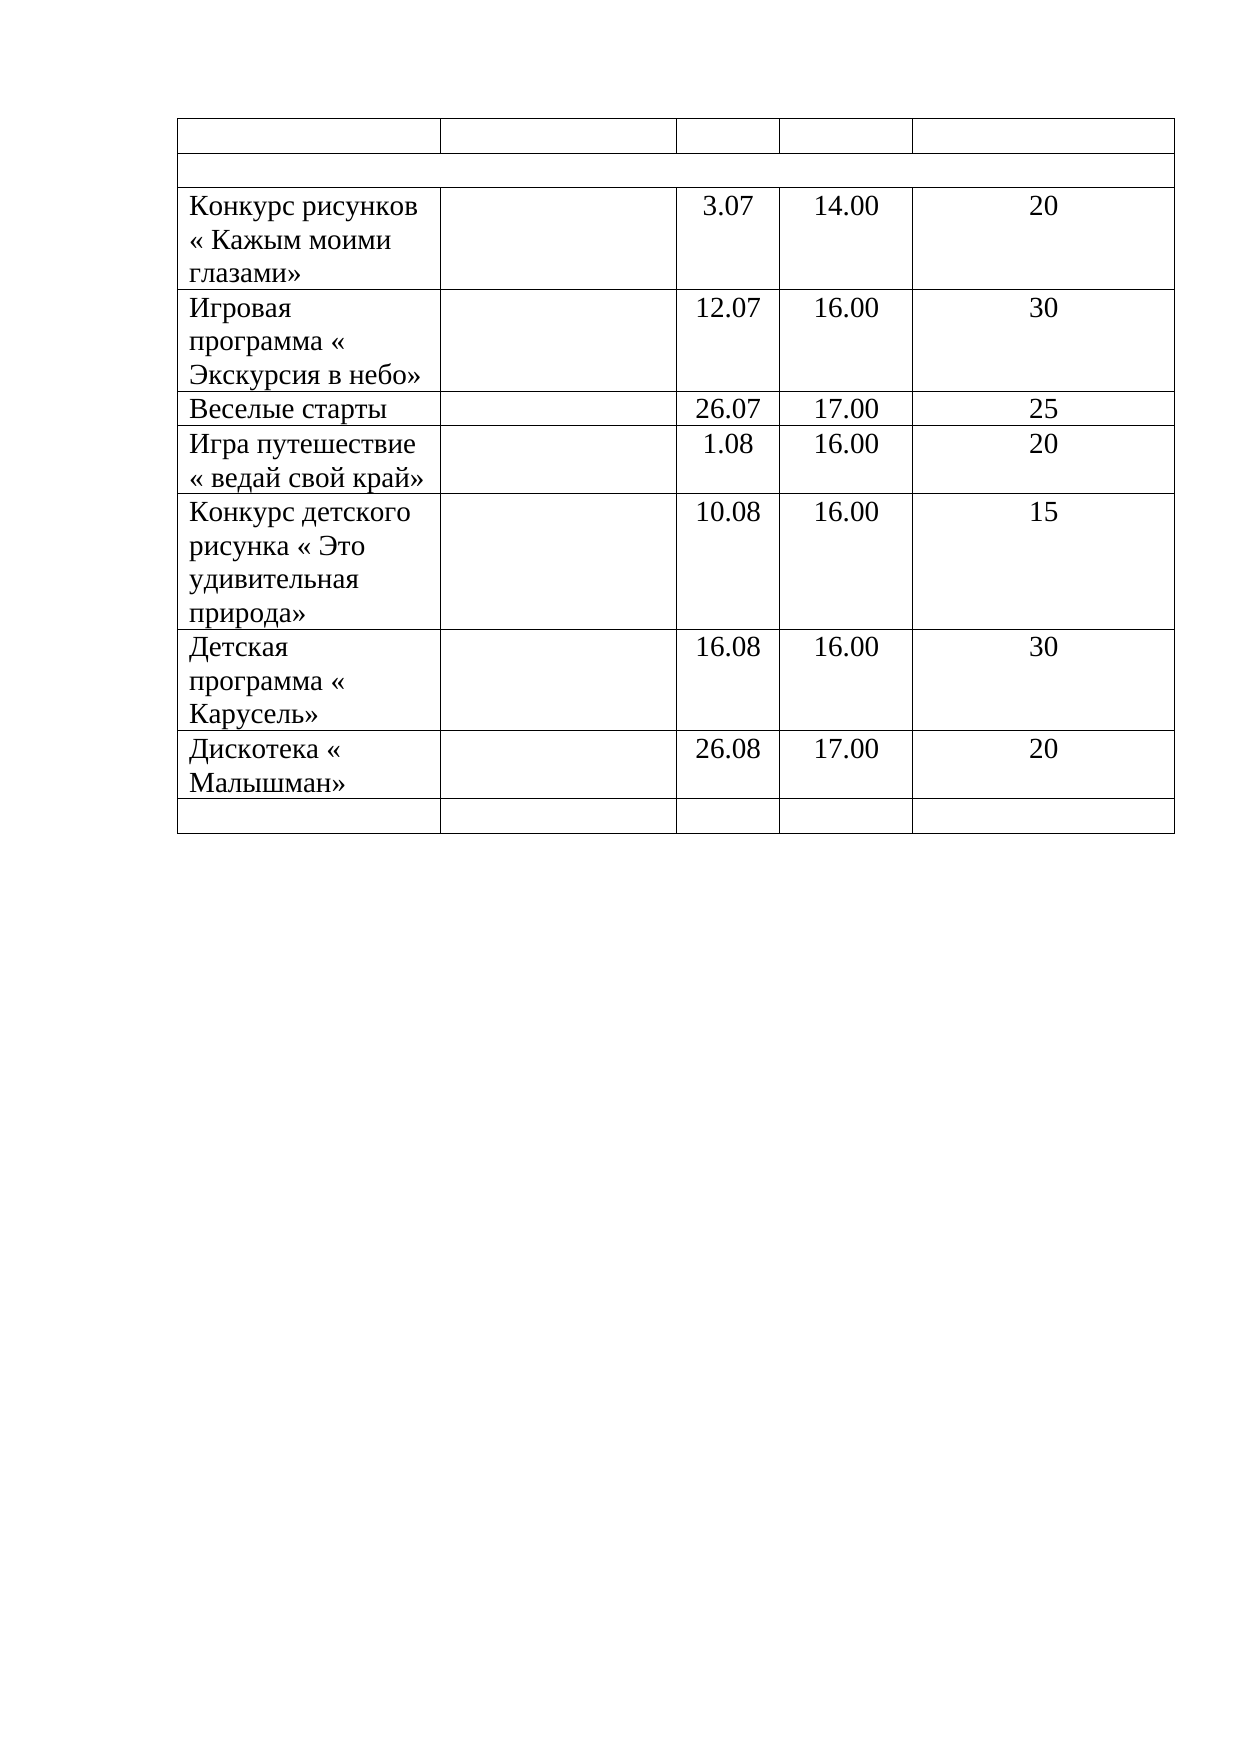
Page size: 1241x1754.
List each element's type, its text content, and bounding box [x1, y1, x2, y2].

table_cell [441, 630, 676, 730]
table_cell 3.07 [677, 188, 779, 289]
table_cell Конкурс рисунков « Кажым моими глазами» [178, 188, 440, 289]
table_cell 30 [913, 630, 1174, 730]
table_cell 14.00 [780, 188, 912, 289]
table_cell 12.07 [677, 290, 779, 391]
table_cell [178, 119, 440, 153]
table_cell [677, 119, 779, 153]
table_cell [780, 119, 912, 153]
table_cell [913, 799, 1174, 833]
table_cell 17.00 [780, 392, 912, 425]
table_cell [441, 119, 676, 153]
table_cell Веселые старты [178, 392, 440, 425]
table_cell 17.00 [780, 731, 912, 798]
table_cell 10.08 [677, 494, 779, 628]
table_cell [441, 188, 676, 289]
table_cell [441, 731, 676, 798]
table_cell [441, 290, 676, 391]
table_cell [913, 119, 1174, 153]
table_cell 16.00 [780, 426, 912, 493]
table_cell 20 [913, 426, 1174, 493]
table_cell Игровая программа « Экскурсия в небо» [178, 290, 440, 391]
table_cell 26.07 [677, 392, 779, 425]
table_cell 16.00 [780, 290, 912, 391]
table_cell 16.00 [780, 494, 912, 628]
table_cell [441, 799, 676, 833]
table_cell Дискотека « Малышман» [178, 731, 440, 798]
table_cell 20 [913, 188, 1174, 289]
table_cell [441, 494, 676, 628]
table_cell [677, 799, 779, 833]
table_cell [178, 799, 440, 833]
table_cell 16.08 [677, 630, 779, 730]
table_cell 1.08 [677, 426, 779, 493]
table_cell 20 [913, 731, 1174, 798]
table_cell 26.08 [677, 731, 779, 798]
table_cell [780, 799, 912, 833]
table_cell [441, 426, 676, 493]
table_cell 15 [913, 494, 1174, 628]
table_cell 30 [913, 290, 1174, 391]
table_cell Игра путешествие « ведай свой край» [178, 426, 440, 493]
table_cell [178, 154, 1174, 187]
table_cell Конкурс детского рисунка « Это удивительная природа» [178, 494, 440, 628]
table_cell 25 [913, 392, 1174, 425]
table_cell 16.00 [780, 630, 912, 730]
table_cell Детская программа « Карусель» [178, 630, 440, 730]
table_cell [441, 392, 676, 425]
